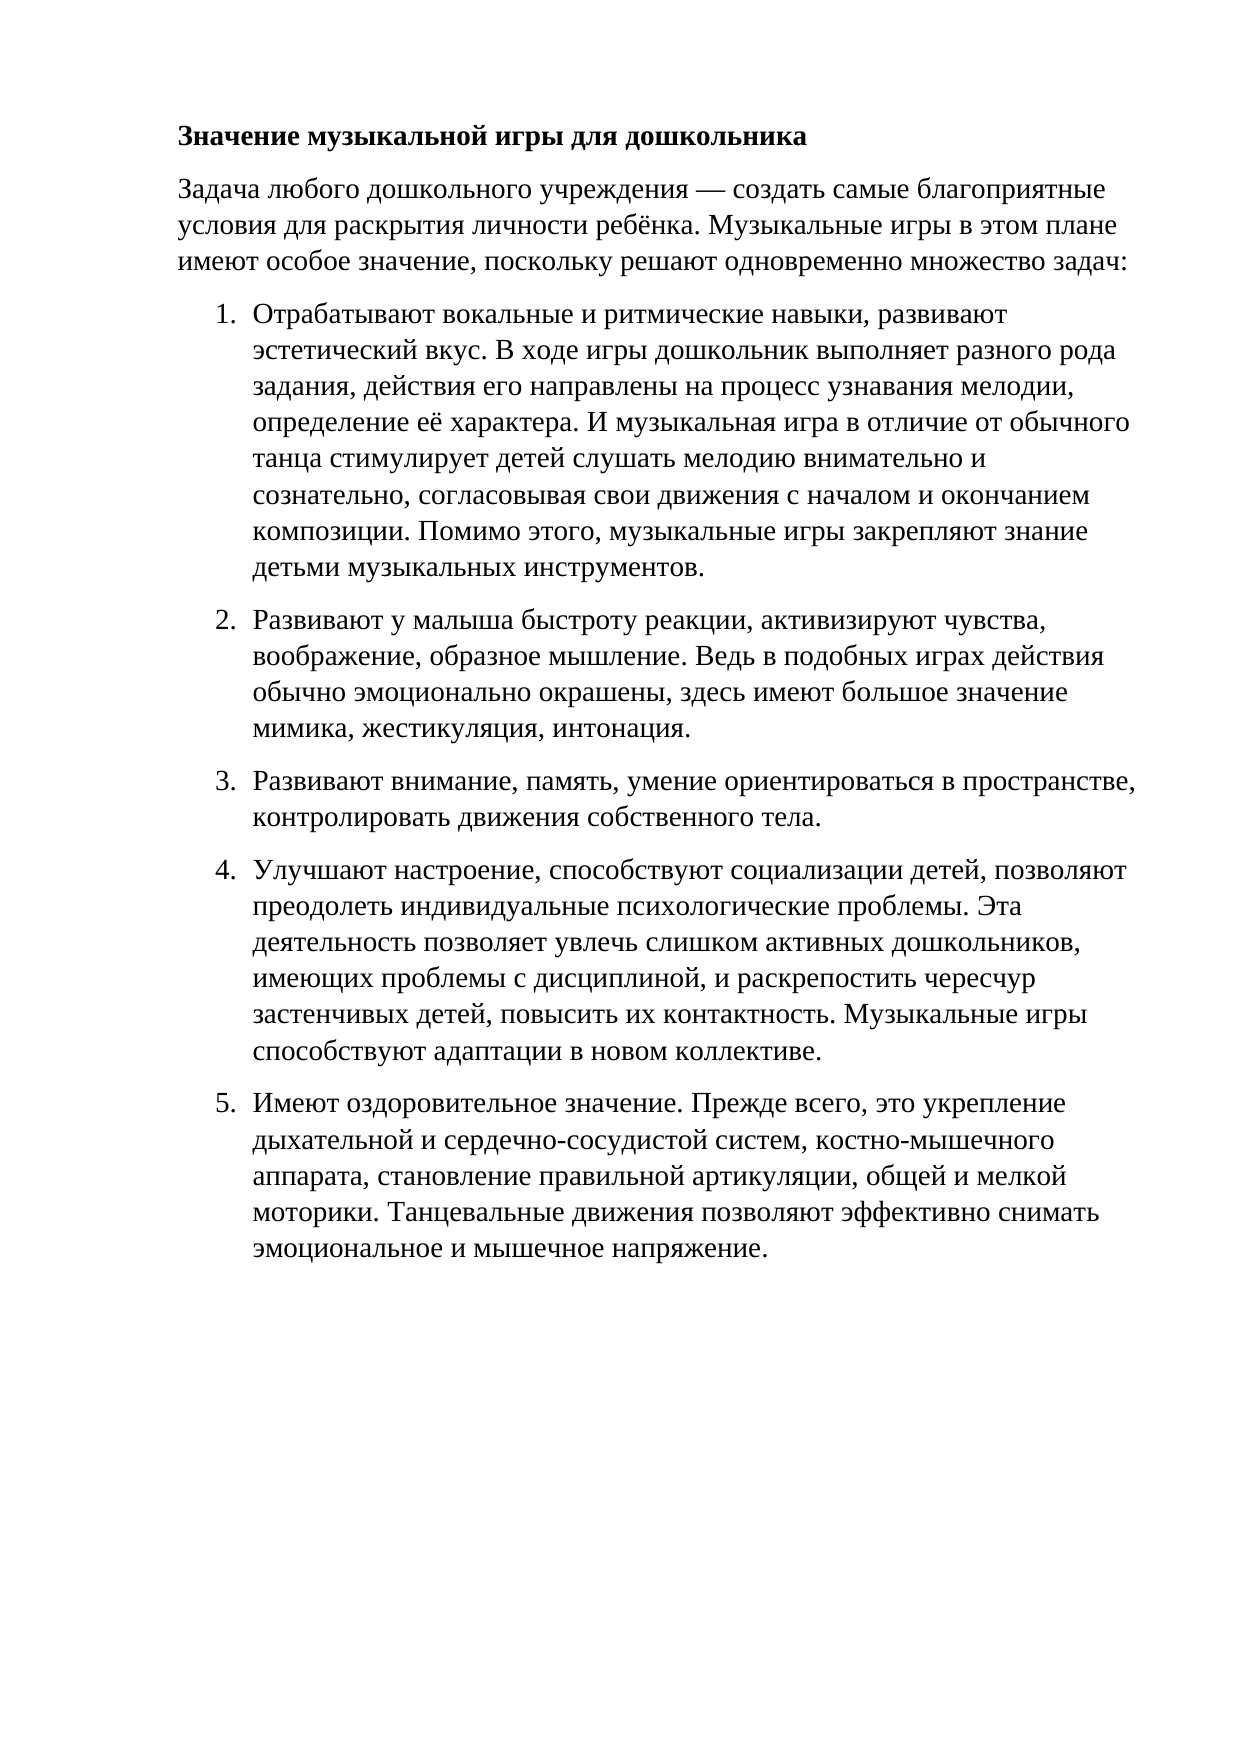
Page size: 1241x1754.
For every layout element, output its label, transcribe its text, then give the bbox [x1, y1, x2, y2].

list Имеют оздоровительное значение. Прежде всего, это укрепление дыхательной и сердечно-сосудистой систем, костно-мышечного аппарата, становление правильной артикуляции, общей и мелкой моторики. Танцевальные движения позволяют эффективно снимать эмоциональное и мышечное напряжение. [215, 1086, 1152, 1264]
list Развивают у малыша быстроту реакции, активизируют чувства, воображение, образное мышление. Ведь в подобных играх действия обычно эмоционально окрашены, здесь имеют большое значение мимика, жестикуляция, интонация. [215, 602, 1152, 744]
text Задача любого дошкольного учреждения — создать самые благоприятные условия для раскрытия личности ребёнка. Музыкальные игры в этом плане имеют особое значение, поскольку решают одновременно множество задач: [177, 171, 1152, 277]
list Развивают внимание, память, умение ориентироваться в пространстве, контролировать движения собственного тела. [215, 763, 1152, 833]
list Улучшают настроение, способствуют социализации детей, позволяют преодолеть индивидуальные психологические проблемы. Эта деятельность позволяет увлечь слишком активных дошкольников, имеющих проблемы с дисциплиной, и раскрепостить чересчур застенчивых детей, повысить их контактность. Музыкальные игры способствуют адаптации в новом коллективе. [215, 852, 1152, 1066]
list Отрабатывают вокальные и ритмические навыки, развивают эстетический вкус. В ходе игры дошкольник выполняет разного рода задания, действия его направлены на процесс узнавания мелодии, определение её характера. И музыкальная игра в отличие от обычного танца стимулирует детей слушать мелодию внимательно и сознательно, согласовывая свои движения с началом и окончанием композиции. Помимо этого, музыкальные игры закрепляют знание детьми музыкальных инструментов. [215, 296, 1152, 583]
text Значение музыкальной игры для дошкольника [177, 118, 1152, 152]
